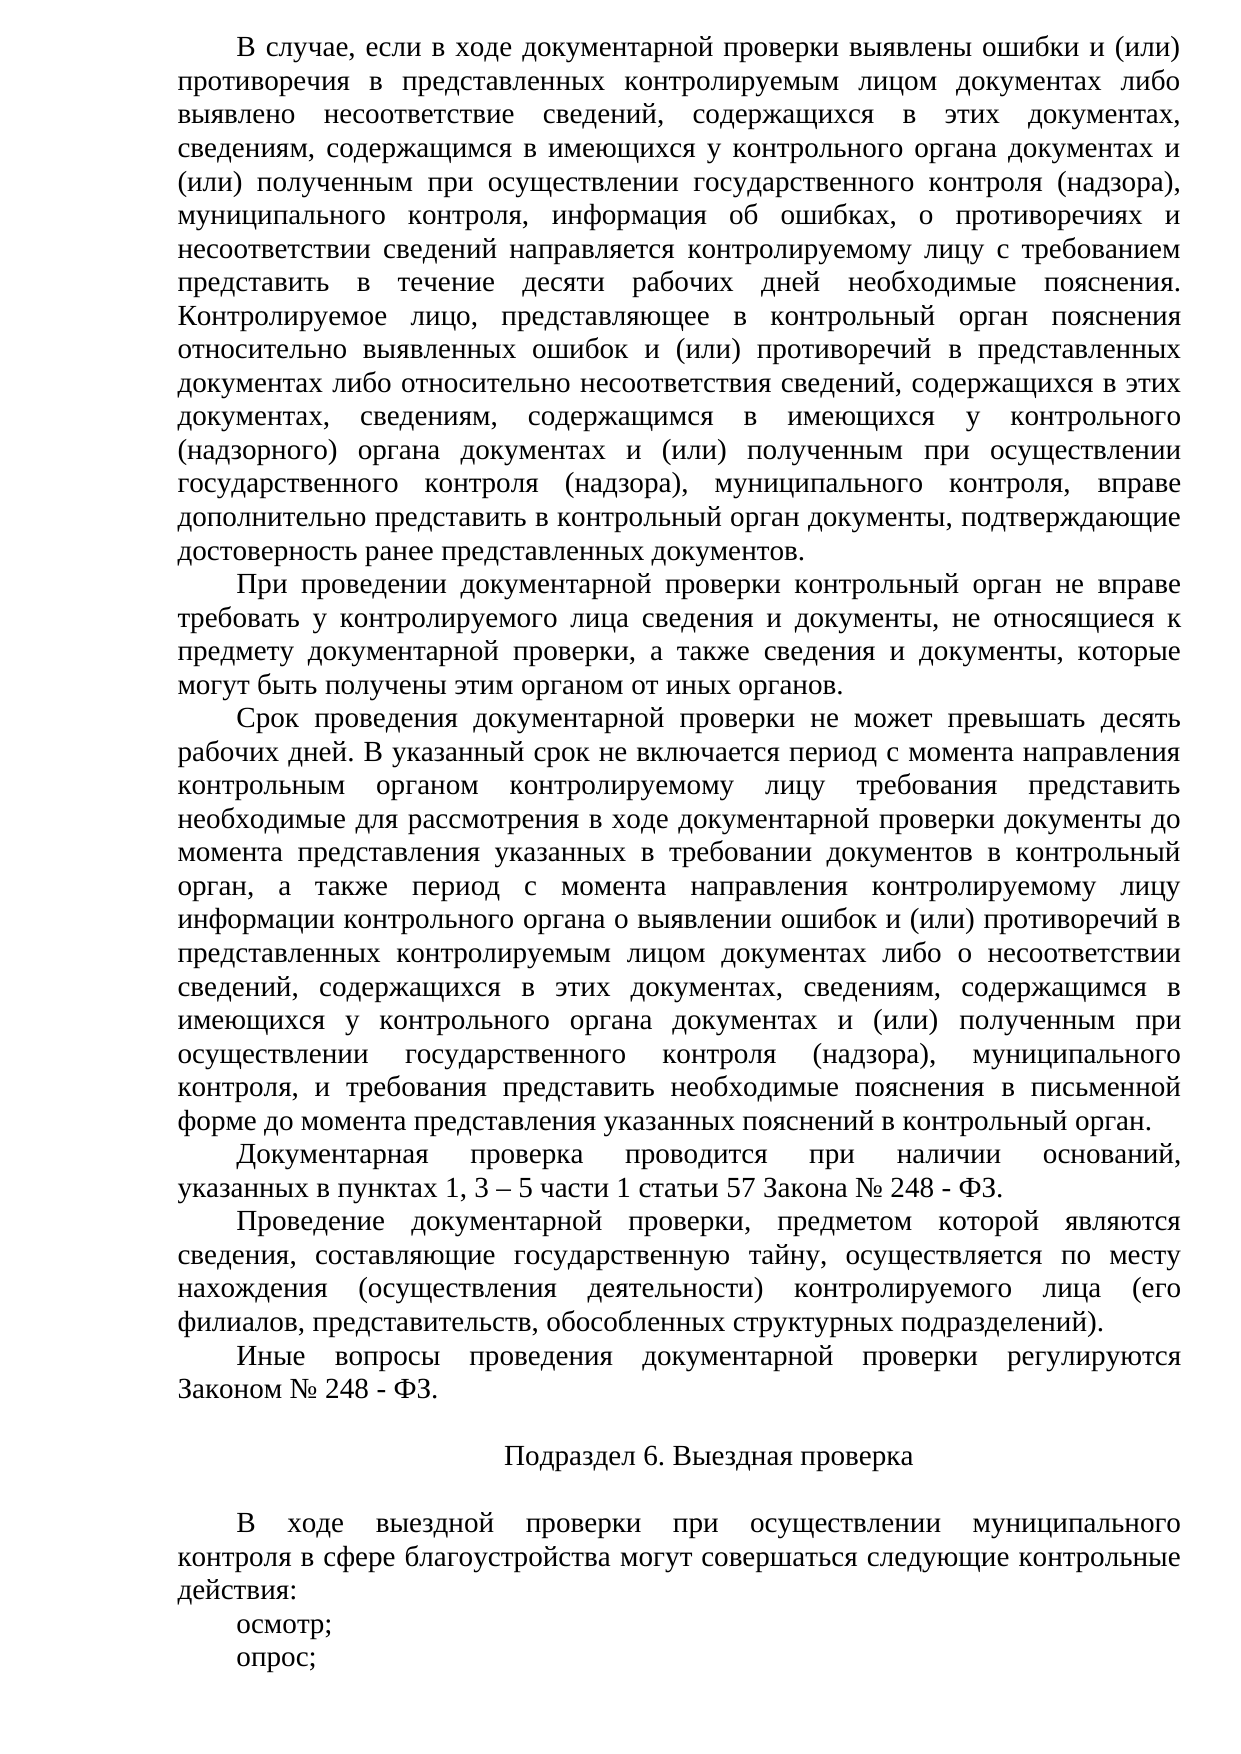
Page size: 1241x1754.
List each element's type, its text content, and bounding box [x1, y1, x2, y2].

text Документарная проверка проводится при наличии оснований, указанных в пунктах 1, 3 – 5 части 1 статьи 57 Закона № 248 - ФЗ. [177, 1136, 1181, 1203]
text Проведение документарной проверки, предметом которой являются сведения, составляющие государственную тайну, осуществляется по месту нахождения (осуществления деятельности) контролируемого лица (его филиалов, представительств, обособленных структурных подразделений). [177, 1203, 1181, 1338]
text осмотр; [177, 1606, 1181, 1639]
text Срок проведения документарной проверки не может превышать десять рабочих дней. В указанный срок не включается период с момента направления контрольным органом контролируемому лицу требования представить необходимые для рассмотрения в ходе документарной проверки документы до момента представления указанных в требовании документов в контрольный орган, а также период с момента направления контролируемому лицу информации контрольного органа о выявлении ошибок и (или) противоречий в представленных контролируемым лицом документах либо о несоответствии сведений, содержащихся в этих документах, сведениям, содержащимся в имеющихся у контрольного органа документах и (или) полученным при осуществлении государственного контроля (надзора), муниципального контроля, и требования представить необходимые пояснения в письменной форме до момента представления указанных пояснений в контрольный орган. [177, 700, 1181, 1136]
text Подраздел 6. Выездная проверка [177, 1438, 1181, 1472]
text опрос; [177, 1639, 1181, 1673]
text В ходе выездной проверки при осуществлении муниципального контроля в сфере благоустройства могут совершаться следующие контрольные действия: [177, 1505, 1181, 1606]
text При проведении документарной проверки контрольный орган не вправе требовать у контролируемого лица сведения и документы, не относящиеся к предмету документарной проверки, а также сведения и документы, которые могут быть получены этим органом от иных органов. [177, 566, 1181, 700]
text Иные вопросы проведения документарной проверки регулируются Законом № 248 - ФЗ. [177, 1338, 1181, 1405]
text В случае, если в ходе документарной проверки выявлены ошибки и (или) противоречия в представленных контролируемым лицом документах либо выявлено несоответствие сведений, содержащихся в этих документах, сведениям, содержащимся в имеющихся у контрольного органа документах и (или) полученным при осуществлении государственного контроля (надзора), муниципального контроля, информация об ошибках, о противоречиях и несоответствии сведений направляется контролируемому лицу с требованием представить в течение десяти рабочих дней необходимые пояснения. Контролируемое лицо, представляющее в контрольный орган пояснения относительно выявленных ошибок и (или) противоречий в представленных документах либо относительно несоответствия сведений, содержащихся в этих документах, сведениям, содержащимся в имеющихся у контрольного (надзорного) органа документах и (или) полученным при осуществлении государственного контроля (надзора), муниципального контроля, вправе дополнительно представить в контрольный орган документы, подтверждающие достоверность ранее представленных документов. [177, 29, 1181, 566]
